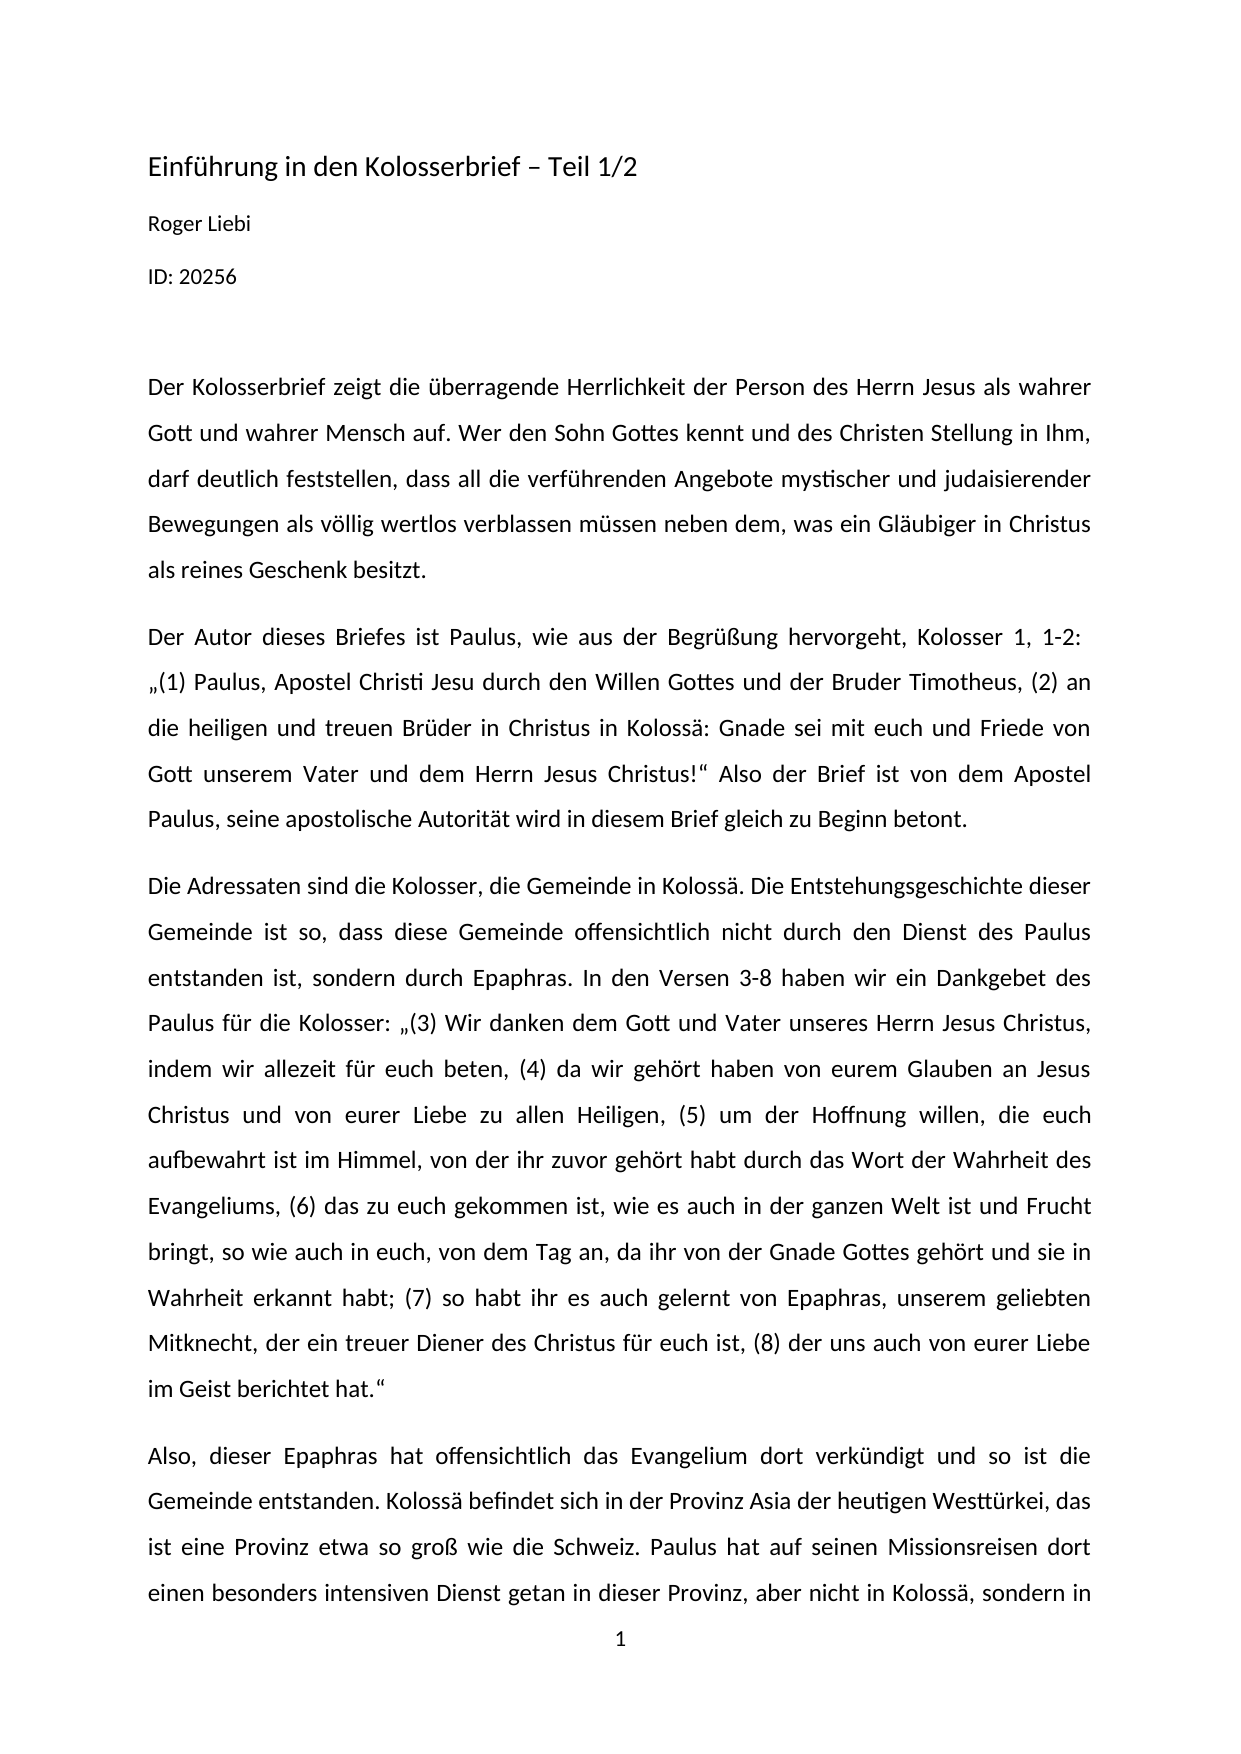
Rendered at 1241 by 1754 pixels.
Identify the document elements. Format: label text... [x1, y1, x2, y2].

text Der Autor dieses Briefes ist Paulus, wie aus der Begrüßung hervorgeht, Kolosser 1, 1-2: „(1) Paulus, Apostel Christi Jesu durch den Willen Gottes und der Bruder Timotheus, (2) an die heiligen und treuen Brüder in Christus in Kolossä: Gnade sei mit euch und Friede von Gott unserem Vater und dem Herrn Jesus Christus!“ Also der Brief ist von dem Apostel Paulus, seine apostolische Autorität wird in diesem Brief gleich zu Beginn betont. [148, 621, 1093, 834]
text Die Adressaten sind die Kolosser, die Gemeinde in Kolossä. Die Entstehungsgeschichte dieser Gemeinde ist so, dass diese Gemeinde offensichtlich nicht durch den Dienst des Paulus entstanden ist, sondern durch Epaphras. In den Versen 3-8 haben wir ein Dankgebet des Paulus für die Kolosser: „(3) Wir danken dem Gott und Vater unseres Herrn Jesus Christus, indem wir allezeit für euch beten, (4) da wir gehört haben von eurem Glauben an Jesus Christus und von eurer Liebe zu allen Heiligen, (5) um der Hoffnung willen, die euch aufbewahrt ist im Himmel, von der ihr zuvor gehört habt durch das Wort der Wahrheit des Evangeliums, (6) das zu euch gekommen ist, wie es auch in der ganzen Welt ist und Frucht bringt, so wie auch in euch, von dem Tag an, da ihr von der Gnade Gottes gehört und sie in Wahrheit erkannt habt; (7) so habt ihr es auch gelernt von Epaphras, unserem geliebten Mitknecht, der ein treuer Diener des Christus für euch ist, (8) der uns auch von eurer Liebe im Geist berichtet hat.“ [148, 870, 1093, 1404]
text Der Kolosserbrief zeigt die überragende Herrlichkeit der Person des Herrn Jesus als wahrer Gott und wahrer Mensch auf. Wer den Sohn Gottes kennt und des Christen Stellung in Ihm, darf deutlich feststellen, dass all die verführenden Angebote mystischer und judaisierender Bewegungen als völlig wertlos verblassen müssen neben dem, was ein Gläubiger in Christus als reines Geschenk besitzt. [148, 371, 1093, 585]
text Roger Liebi [148, 209, 1093, 237]
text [148, 1440, 1093, 1607]
text ID: 20256 [148, 262, 1093, 290]
text Einführung in den Kolosserbrief – Teil 1/2 [148, 148, 1093, 183]
